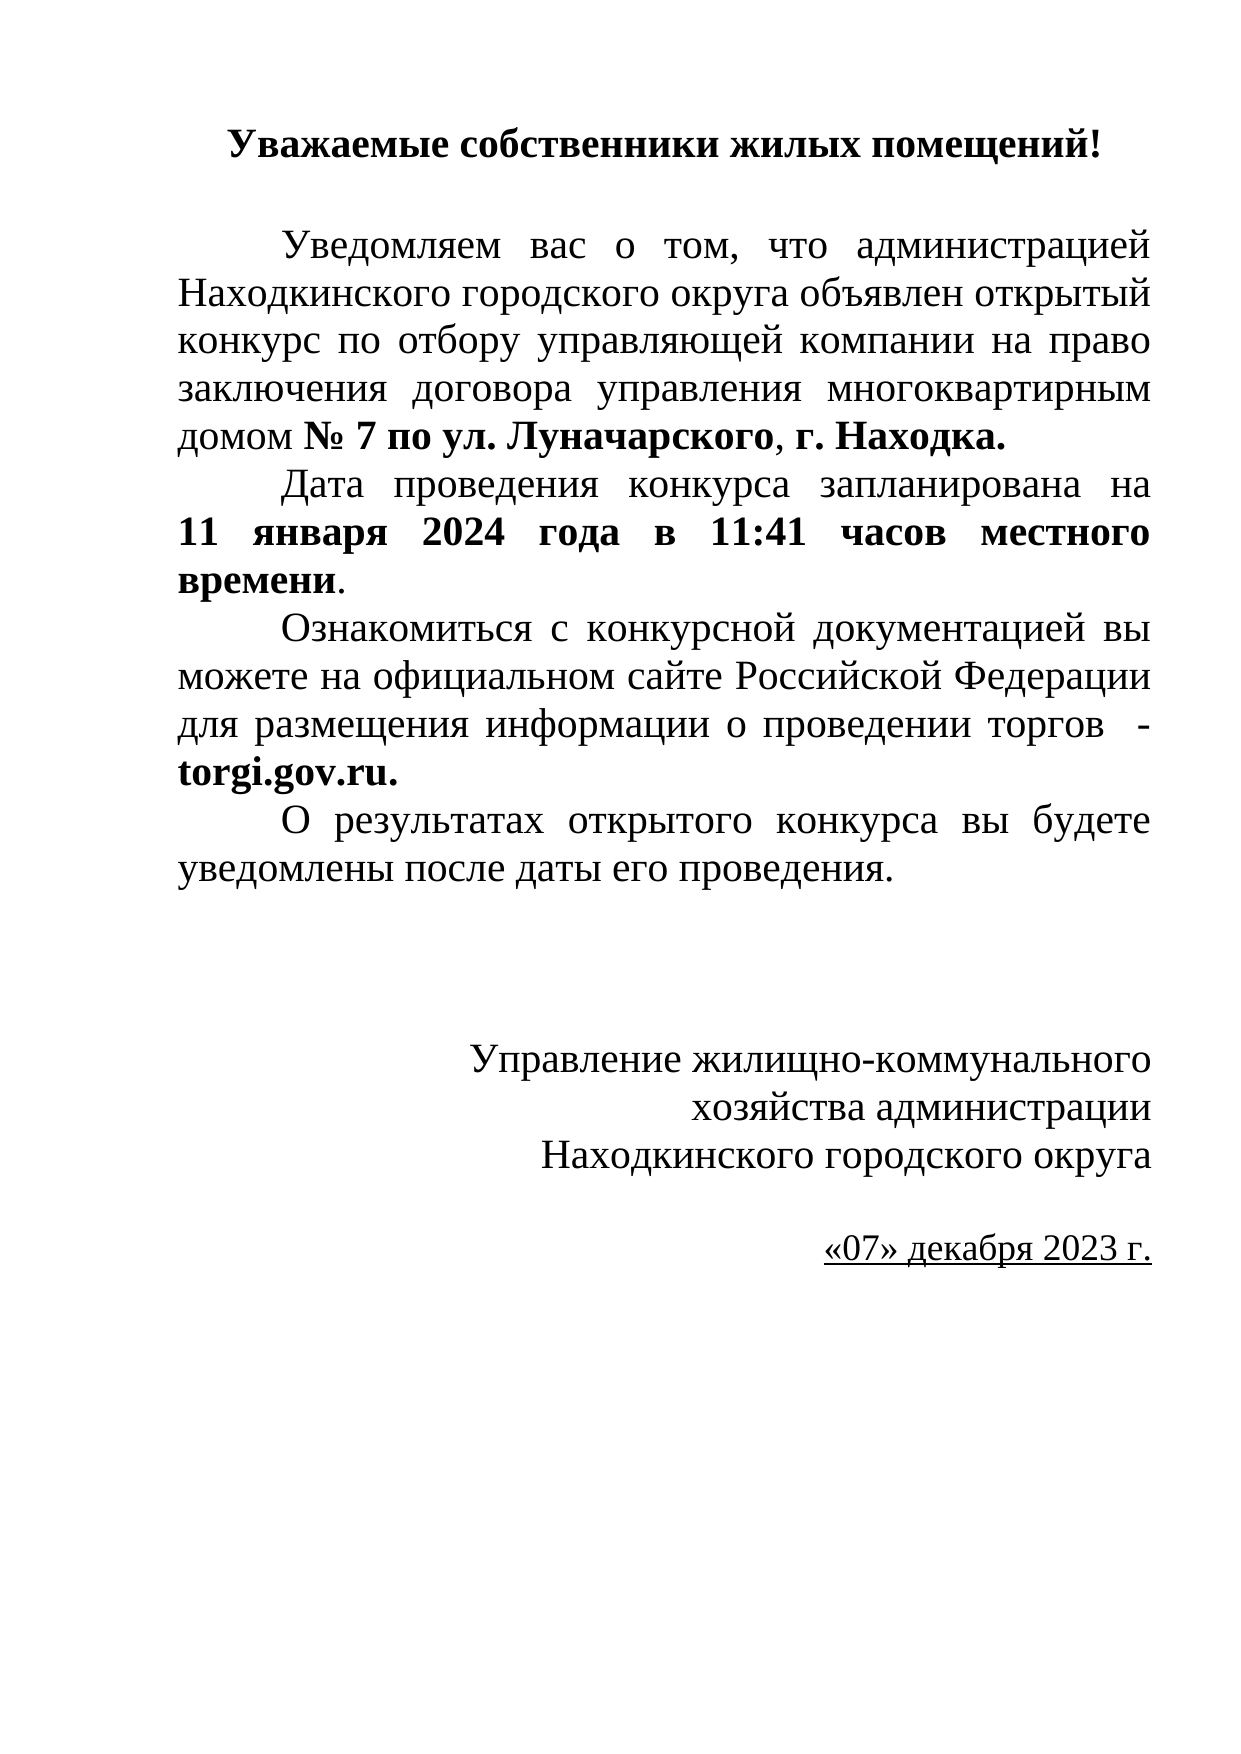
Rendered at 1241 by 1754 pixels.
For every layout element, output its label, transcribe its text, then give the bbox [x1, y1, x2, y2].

text Ознакомиться с конкурсной документацией вы можете на официальном сайте Российской Федерации для размещения информации о проведении торгов - torgi.gov.ru. [177, 602, 1152, 794]
text Дата проведения конкурса запланирована на 11 января 2024 года в 11:41 часов местного времени. [177, 459, 1152, 602]
text Уведомляем вас о том, что администрацией Находкинского городского округа объявлен открытый конкурс по отбору управляющей компании на право заключения договора управления многоквартирным домом № 7 по ул. Луначарского, г. Находка. [177, 219, 1152, 459]
text О результатах открытого конкурса вы будете уведомлены после даты его проведения. [177, 794, 1152, 890]
text Управление жилищно-коммунального хозяйства администрации _______________Находкинского городского округа [177, 1034, 1152, 1177]
text «07» декабря 2023 г. [177, 1225, 1152, 1268]
text Уважаемые собственники жилых помещений! [177, 118, 1152, 166]
